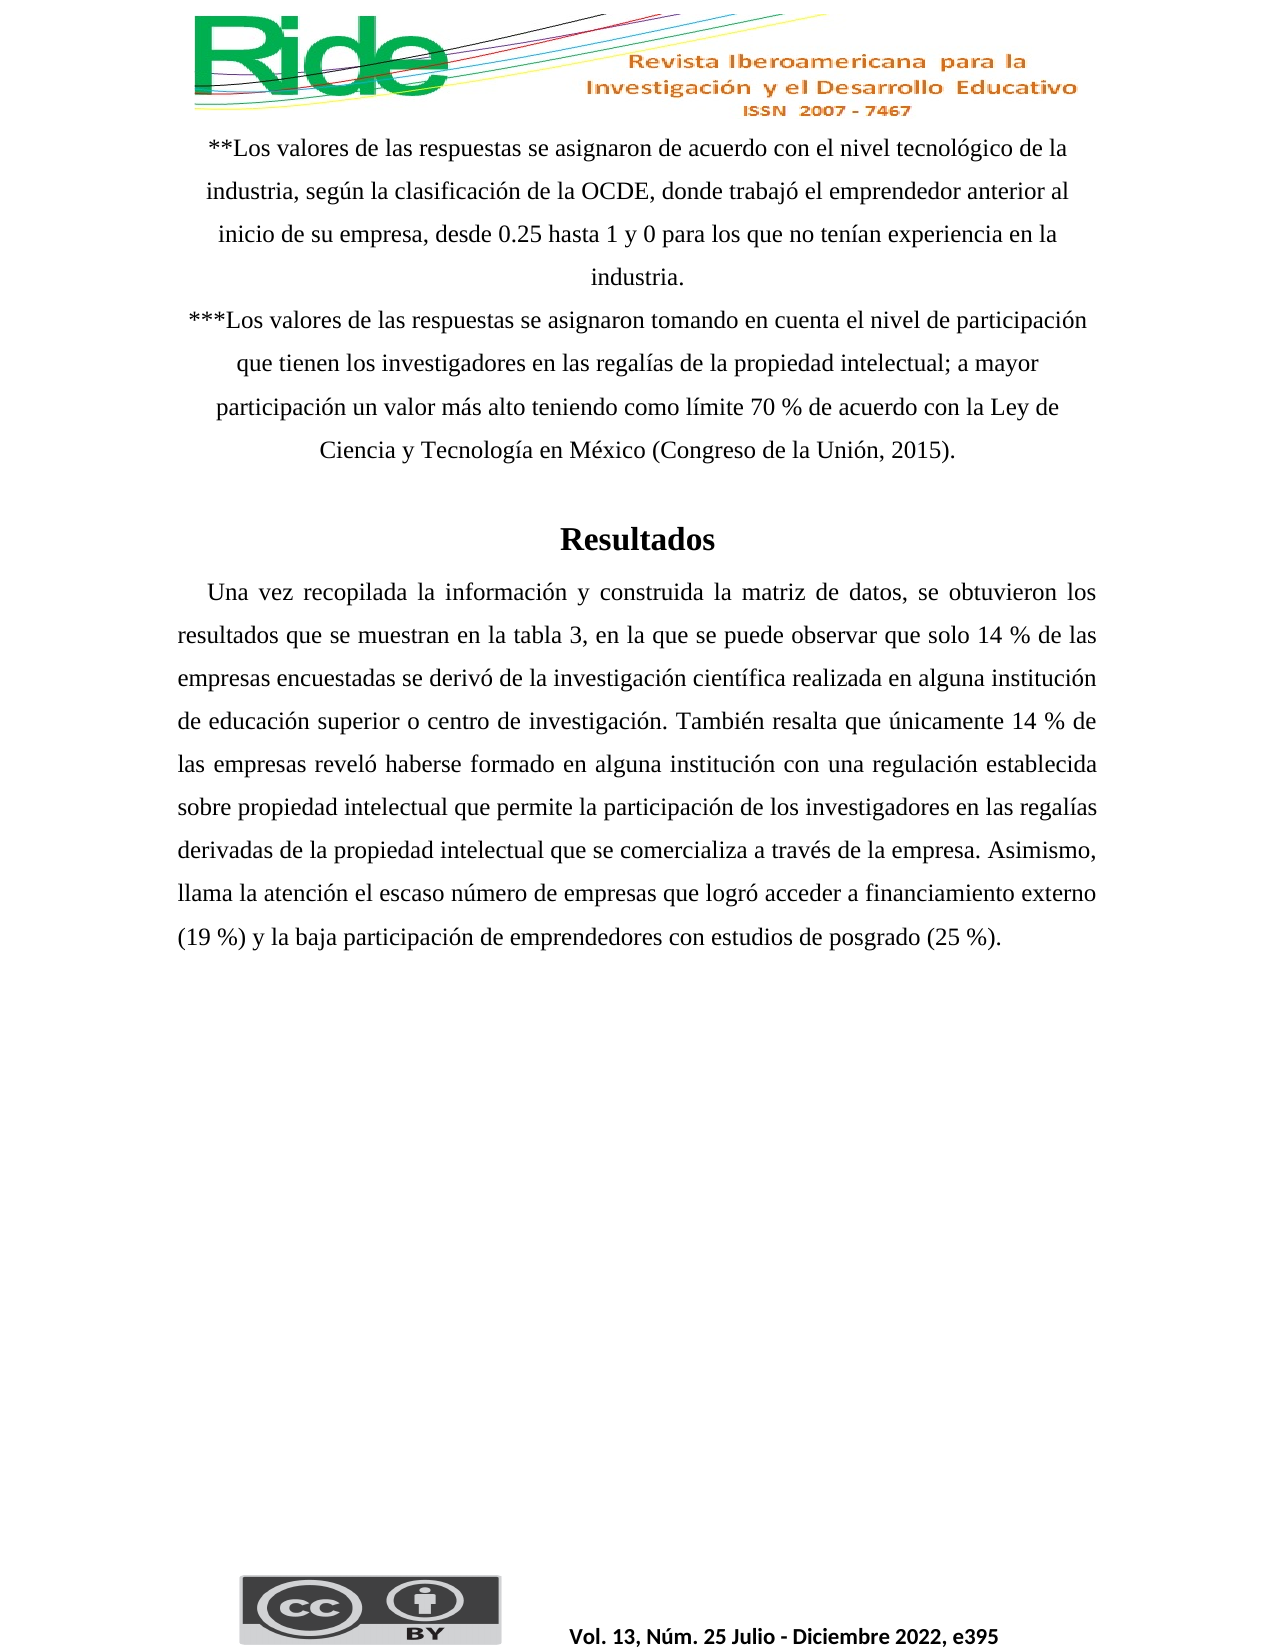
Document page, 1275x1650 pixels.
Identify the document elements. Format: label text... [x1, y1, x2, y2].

text Resultados [177, 519, 1098, 557]
picture [194, 14, 1081, 119]
text **Los valores de las respuestas se asignaron de acuerdo con el nivel tecnológico de la industria, según la clasificación de la OCDE, donde trabajó el emprendedor anterior al inicio de su empresa, desde 0.25 hasta 1 y 0 para los que no tenían experiencia en la industria. [177, 133, 1098, 291]
text Una vez recopilada la información y construida la matriz de datos, se obtuvieron los resultados que se muestran en la tabla 3, en la que se puede observar que solo 14 % de las empresas encuestadas se derivó de la investigación científica realizada en alguna institución de educación superior o centro de investigación. También resalta que únicamente 14 % de las empresas reveló haberse formado en alguna institución con una regulación establecida sobre propiedad intelectual que permite la participación de los investigadores en las regalías derivadas de la propiedad intelectual que se comercializa a través de la empresa. Asimismo, llama la atención el escaso número de empresas que logró acceder a financiamiento externo (19 %) y la baja participación de emprendedores con estudios de posgrado (25 %). [177, 577, 1098, 950]
picture [239, 1575, 502, 1645]
text ***Los valores de las respuestas se asignaron tomando en cuenta el nivel de participación que tienen los investigadores en las regalías de la propiedad intelectual; a mayor participación un valor más alto teniendo como límite 70 % de acuerdo con la Ley de Ciencia y Tecnología en México (Congreso de la Unión, 2015). [177, 305, 1098, 463]
